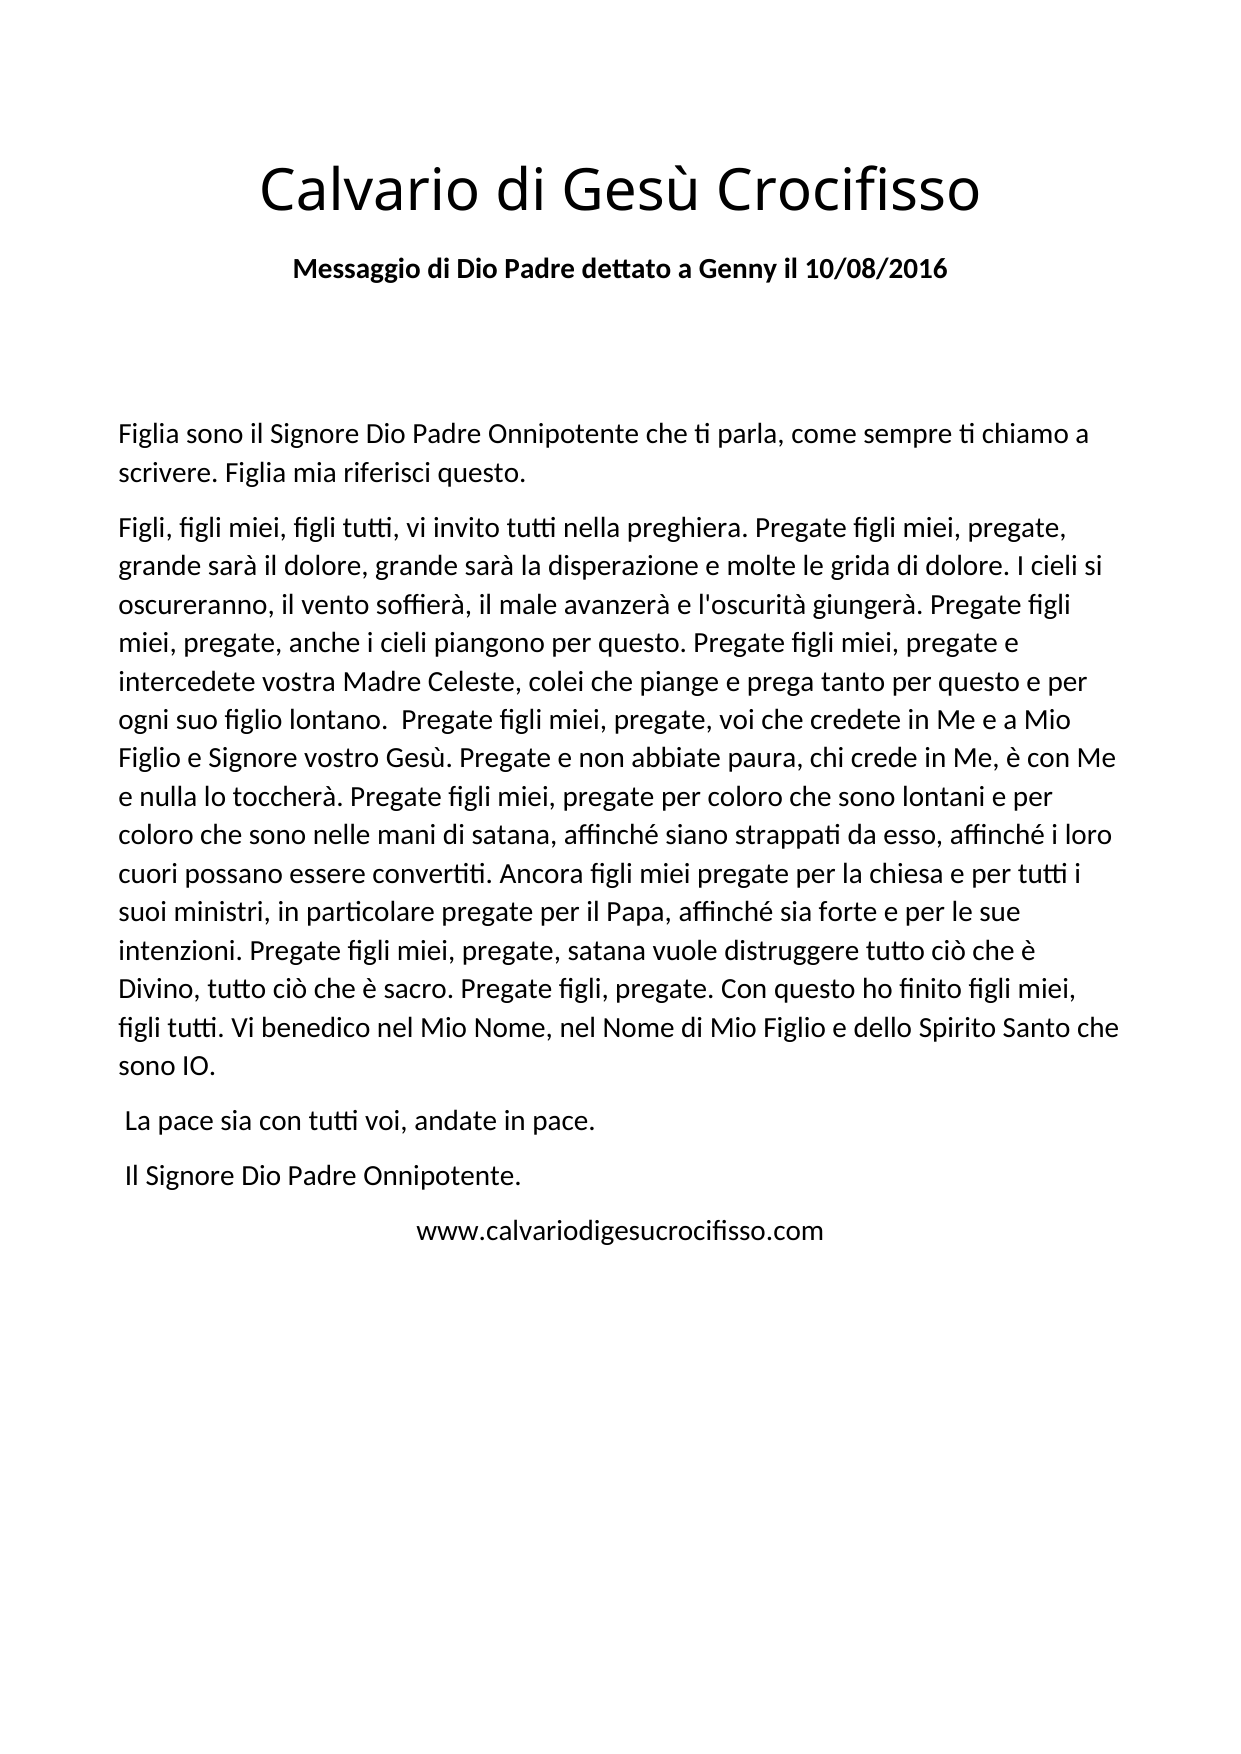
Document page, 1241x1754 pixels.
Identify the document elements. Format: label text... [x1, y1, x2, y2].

text Messaggio di Dio Padre dettato a Genny il 10/08/2016 [118, 250, 1122, 286]
text www.calvariodigesucrocifisso.com [118, 1212, 1122, 1248]
text Calvario di Gesù Crocifisso [118, 148, 1122, 227]
text Figlia sono il Signore Dio Padre Onnipotente che ti parla, come sempre ti chiamo a scrivere. Figlia mia riferisci questo. [118, 415, 1122, 489]
text La pace sia con tutti voi, andate in pace. [118, 1102, 1122, 1138]
text Il Signore Dio Padre Onnipotente. [118, 1157, 1122, 1193]
text Figli, figli miei, figli tutti, vi invito tutti nella preghiera. Pregate figli miei, pregate, grande sarà il dolore, grande sarà la disperazione e molte le grida di dolore. I cieli si oscureranno, il vento soffierà, il male avanzerà e l'oscurità giungerà. Pregate figli miei, pregate, anche i cieli piangono per questo. Pregate figli miei, pregate e intercedete vostra Madre Celeste, colei che piange e prega tanto per questo e per ogni suo figlio lontano. Pregate figli miei, pregate, voi che credete in Me e a Mio Figlio e Signore vostro Gesù. Pregate e non abbiate paura, chi crede in Me, è con Me e nulla lo toccherà. Pregate figli miei, pregate per coloro che sono lontani e per coloro che sono nelle mani di satana, affinché siano strappati da esso, affinché i loro cuori possano essere convertiti. Ancora figli miei pregate per la chiesa e per tutti i suoi ministri, in particolare pregate per il Papa, affinché sia forte e per le sue intenzioni. Pregate figli miei, pregate, satana vuole distruggere tutto ciò che è Divino, tutto ciò che è sacro. Pregate figli, pregate. Con questo ho finito figli miei, figli tutti. Vi benedico nel Mio Nome, nel Nome di Mio Figlio e dello Spirito Santo che sono IO. [118, 509, 1122, 1083]
